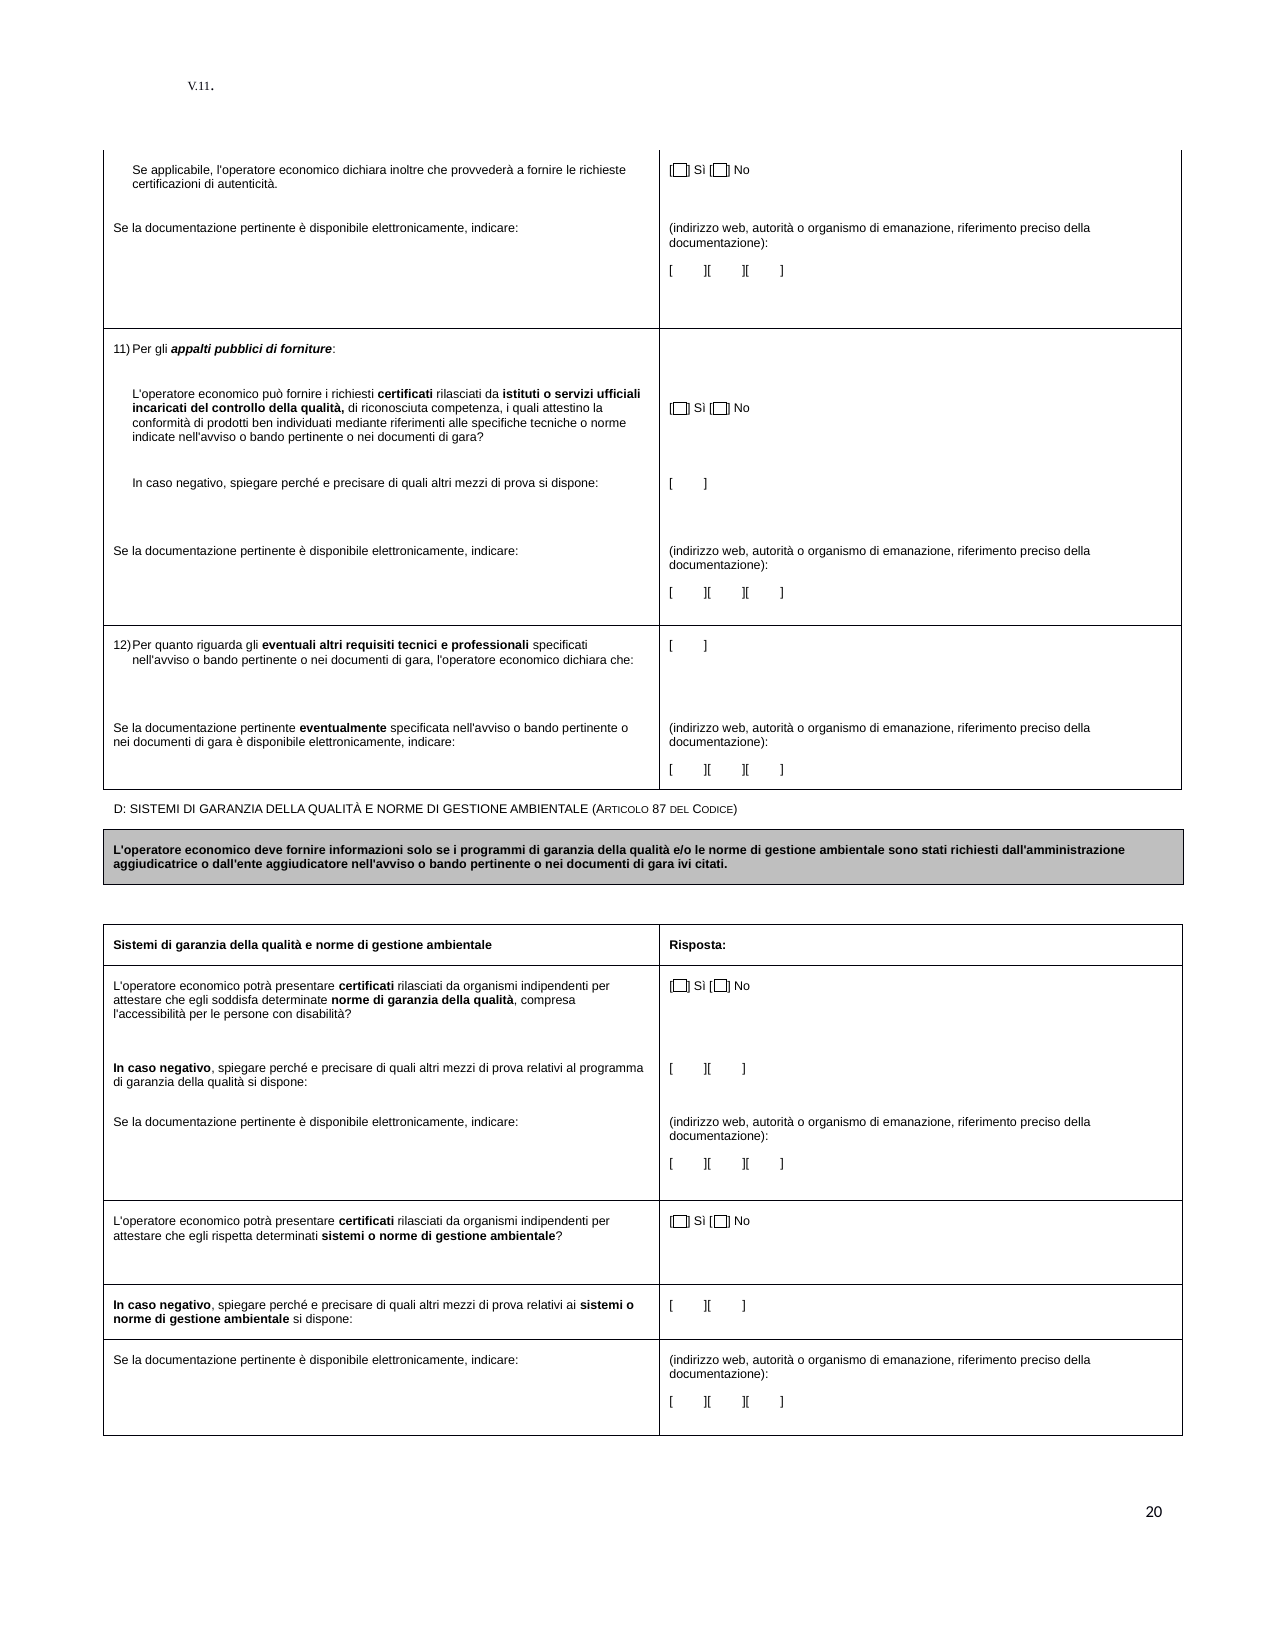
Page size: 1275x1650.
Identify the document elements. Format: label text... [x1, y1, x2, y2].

table_cell [ ] [660, 463, 1181, 531]
table_cell L'operatore economico può fornire i richiesti certificati rilasciati da istituti o servizi ufficiali incaricati del controllo della qualità, di riconosciuta competenza, i quali attestino la conformità di prodotti ben individuati mediante riferimenti alle specifiche tecniche o norme indicate nell'avviso o bando pertinente o nei documenti di gara? [104, 374, 659, 463]
table_cell Se la documentazione pertinente eventualmente specificata nell'avviso o bando pertinente o nei documenti di gara è disponibile elettronicamente, indicare: [104, 708, 659, 789]
table_cell In caso negativo, spiegare perché e precisare di quali altri mezzi di prova si dispone: [104, 463, 659, 531]
table_header L'operatore economico deve fornire informazioni solo se i programmi di garanzia della qualità e/o le norme di gestione ambientale sono stati richiesti dall'amministrazione aggiudicatrice o dall'ente aggiudicatore nell'avviso o bando pertinente o nei documenti di gara ivi citati. [104, 830, 1183, 884]
table_cell In caso negativo, spiegare perché e precisare di quali altri mezzi di prova relativi ai sistemi o norme di gestione ambientale si dispone: [104, 1285, 659, 1339]
table_cell Se la documentazione pertinente è disponibile elettronicamente, indicare: [104, 1102, 659, 1200]
table_header Risposta: [660, 925, 1182, 965]
table_cell (indirizzo web, autorità o organismo di emanazione, riferimento preciso della documentazione): [ ][ ][ ] [660, 1102, 1182, 1200]
table_cell Per quanto riguarda gli eventuali altri requisiti tecnici e professionali specificati nell'avviso o bando pertinente o nei documenti di gara, l'operatore economico dichiara che: [104, 626, 659, 708]
table_cell Se la documentazione pertinente è disponibile elettronicamente, indicare: [104, 209, 659, 328]
table_cell (indirizzo web, autorità o organismo di emanazione, riferimento preciso della documentazione): [ ][ ][ ] [660, 209, 1181, 328]
table_cell (indirizzo web, autorità o organismo di emanazione, riferimento preciso della documentazione): [ ][ ][ ] [660, 531, 1181, 624]
table_cell [] Sì [] No [660, 150, 1181, 208]
table_cell [] Sì [] No [660, 966, 1182, 1048]
table_cell [] Sì [] No [660, 374, 1181, 463]
table_cell [ ][ ] [660, 1048, 1182, 1102]
table_header Sistemi di garanzia della qualità e norme di gestione ambientale [104, 925, 659, 965]
table_cell [ ] [660, 626, 1181, 708]
table_cell Se la documentazione pertinente è disponibile elettronicamente, indicare: [104, 531, 659, 624]
title D: SISTEMI di garanzia della qualità e norme di gestione ambientale (Articolo 87 del Codice) [113, 802, 1137, 817]
table_cell [660, 329, 1181, 374]
table_cell (indirizzo web, autorità o organismo di emanazione, riferimento preciso della documentazione): [ ][ ][ ] [660, 708, 1181, 789]
table_cell [ ][ ] [660, 1285, 1182, 1339]
table_cell Per gli appalti pubblici di forniture: [104, 329, 659, 374]
table_cell L'operatore economico potrà presentare certificati rilasciati da organismi indipendenti per attestare che egli soddisfa determinate norme di garanzia della qualità, compresa l'accessibilità per le persone con disabilità? [104, 966, 659, 1048]
table_cell In caso negativo, spiegare perché e precisare di quali altri mezzi di prova relativi al programma di garanzia della qualità si dispone: [104, 1048, 659, 1102]
table_cell Se applicabile, l'operatore economico dichiara inoltre che provvederà a fornire le richieste certificazioni di autenticità. [104, 150, 659, 208]
table_cell L'operatore economico potrà presentare certificati rilasciati da organismi indipendenti per attestare che egli rispetta determinati sistemi o norme di gestione ambientale? [104, 1201, 659, 1284]
table_cell [] Sì [] No [660, 1201, 1182, 1284]
table_cell Se la documentazione pertinente è disponibile elettronicamente, indicare: [104, 1340, 659, 1435]
table_cell (indirizzo web, autorità o organismo di emanazione, riferimento preciso della documentazione): [ ][ ][ ] [660, 1340, 1182, 1435]
